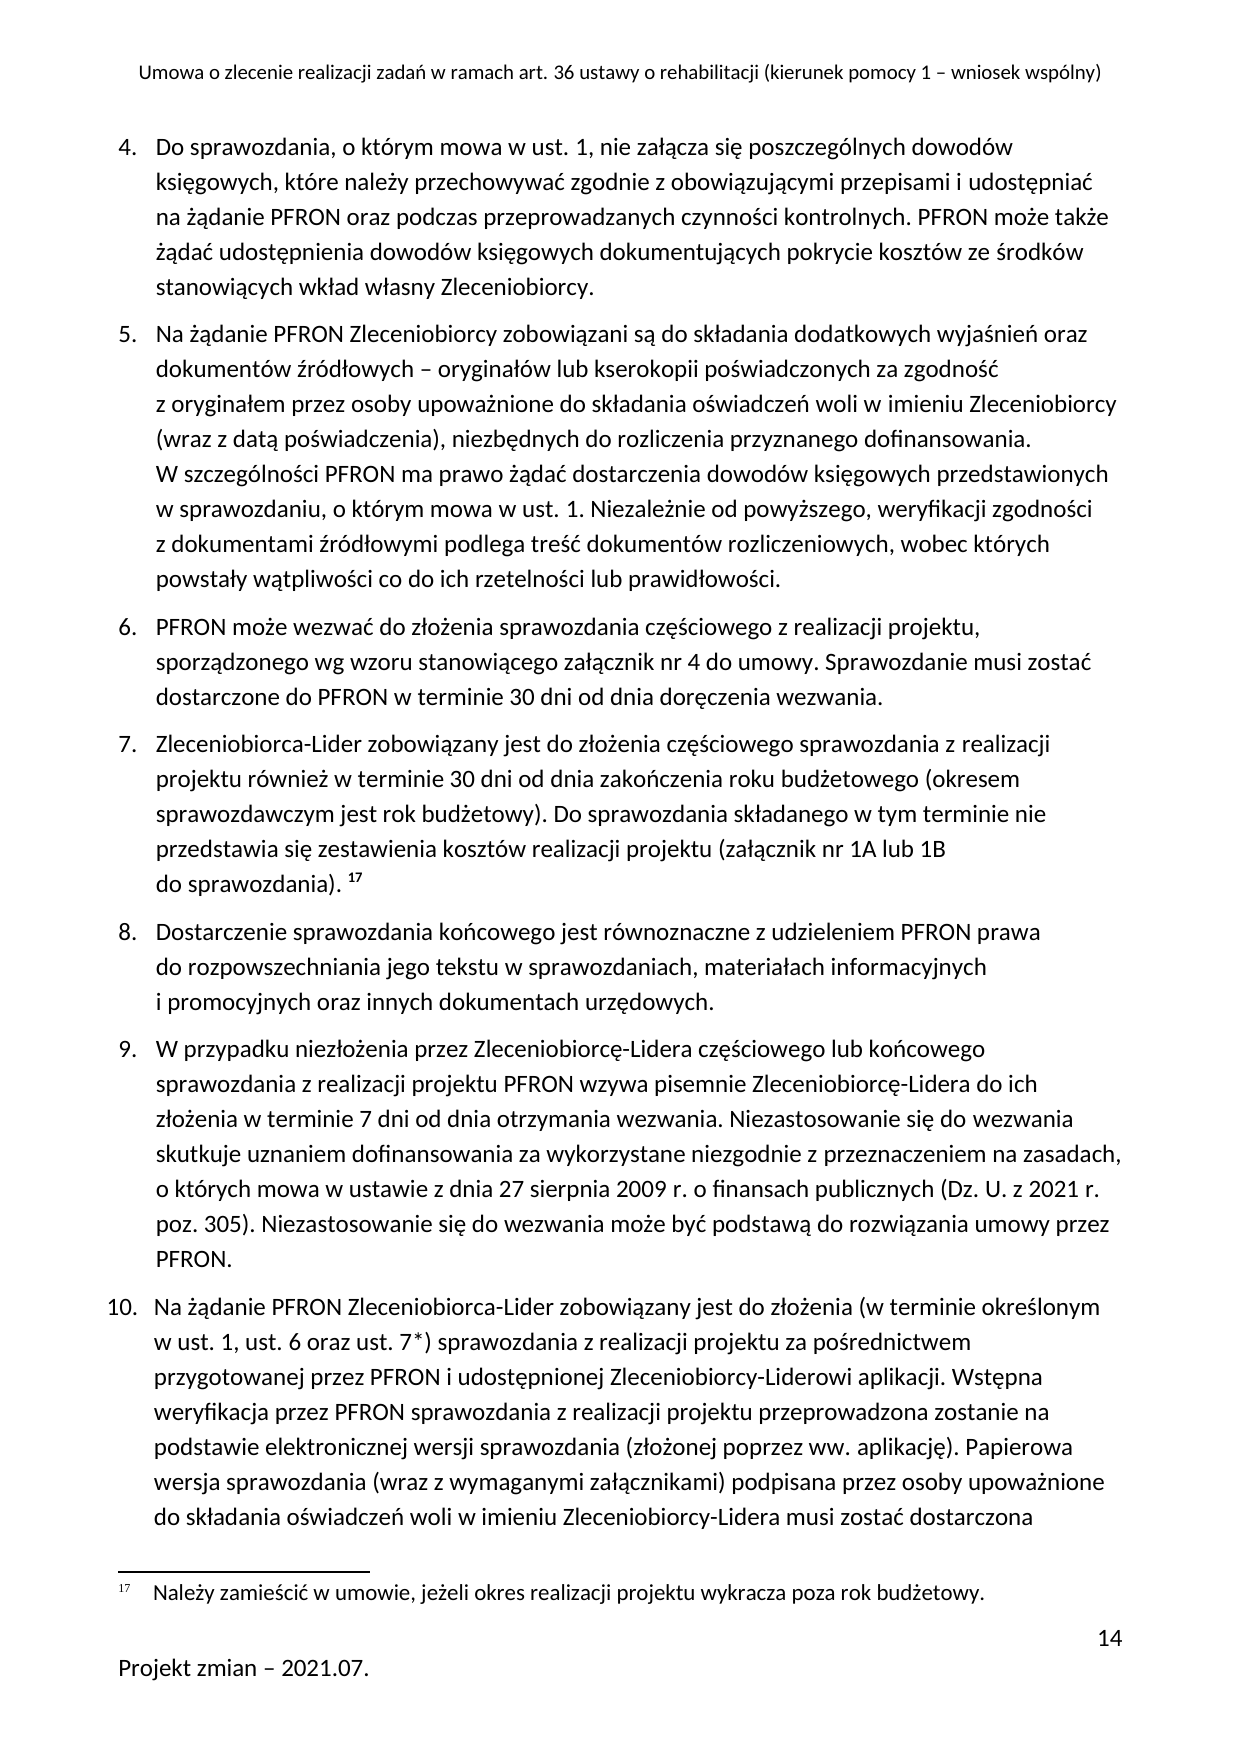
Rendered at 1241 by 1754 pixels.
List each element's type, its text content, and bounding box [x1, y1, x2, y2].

list Dostarczenie sprawozdania końcowego jest równoznaczne z udzieleniem PFRON prawa do rozpowszechniania jego tekstu w sprawozdaniach, materiałach informacyjnych i promocyjnych oraz innych dokumentach urzędowych. [118, 916, 1122, 1016]
list PFRON może wezwać do złożenia sprawozdania częściowego z realizacji projektu, sporządzonego wg wzoru stanowiącego załącznik nr 4 do umowy. Sprawozdanie musi zostać dostarczone do PFRON w terminie 30 dni od dnia doręczenia wezwania. [118, 611, 1122, 711]
list Na żądanie PFRON Zleceniobiorcy zobowiązani są do składania dodatkowych wyjaśnień oraz dokumentów źródłowych – oryginałów lub kserokopii poświadczonych za zgodność z oryginałem przez osoby upoważnione do składania oświadczeń woli w imieniu Zleceniobiorcy (wraz z datą poświadczenia), niezbędnych do rozliczenia przyznanego dofinansowania. W szczególności PFRON ma prawo żądać dostarczenia dowodów księgowych przedstawionych w sprawozdaniu, o którym mowa w ust. 1. Niezależnie od powyższego, weryfikacji zgodności z dokumentami źródłowymi podlega treść dokumentów rozliczeniowych, wobec których powstały wątpliwości co do ich rzetelności lub prawidłowości. [118, 318, 1122, 594]
list Zleceniobiorca-Lider zobowiązany jest do złożenia częściowego sprawozdania z realizacji projektu również w terminie 30 dni od dnia zakończenia roku budżetowego (okresem sprawozdawczym jest rok budżetowy). Do sprawozdania składanego w tym terminie nie przedstawia się zestawienia kosztów realizacji projektu (załącznik nr 1A lub 1B do sprawozdania). [118, 728, 1122, 899]
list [106, 1291, 1122, 1531]
list W przypadku niezłożenia przez Zleceniobiorcę-Lidera częściowego lub końcowego sprawozdania z realizacji projektu PFRON wzywa pisemnie Zleceniobiorcę-Lidera do ich złożenia w terminie 7 dni od dnia otrzymania wezwania. Niezastosowanie się do wezwania skutkuje uznaniem dofinansowania za wykorzystane niezgodnie z przeznaczeniem na zasadach, o których mowa w ustawie z dnia 27 sierpnia 2009 r. o finansach publicznych (Dz. U. z 2021 r. poz. 305). Niezastosowanie się do wezwania może być podstawą do rozwiązania umowy przez PFRON. [118, 1033, 1122, 1274]
list Do sprawozdania, o którym mowa w ust. 1, nie załącza się poszczególnych dowodów księgowych, które należy przechowywać zgodnie z obowiązującymi przepisami i udostępniać na żądanie PFRON oraz podczas przeprowadzanych czynności kontrolnych. PFRON może także żądać udostępnienia dowodów księgowych dokumentujących pokrycie kosztów ze środków stanowiących wkład własny Zleceniobiorcy. [118, 131, 1122, 301]
